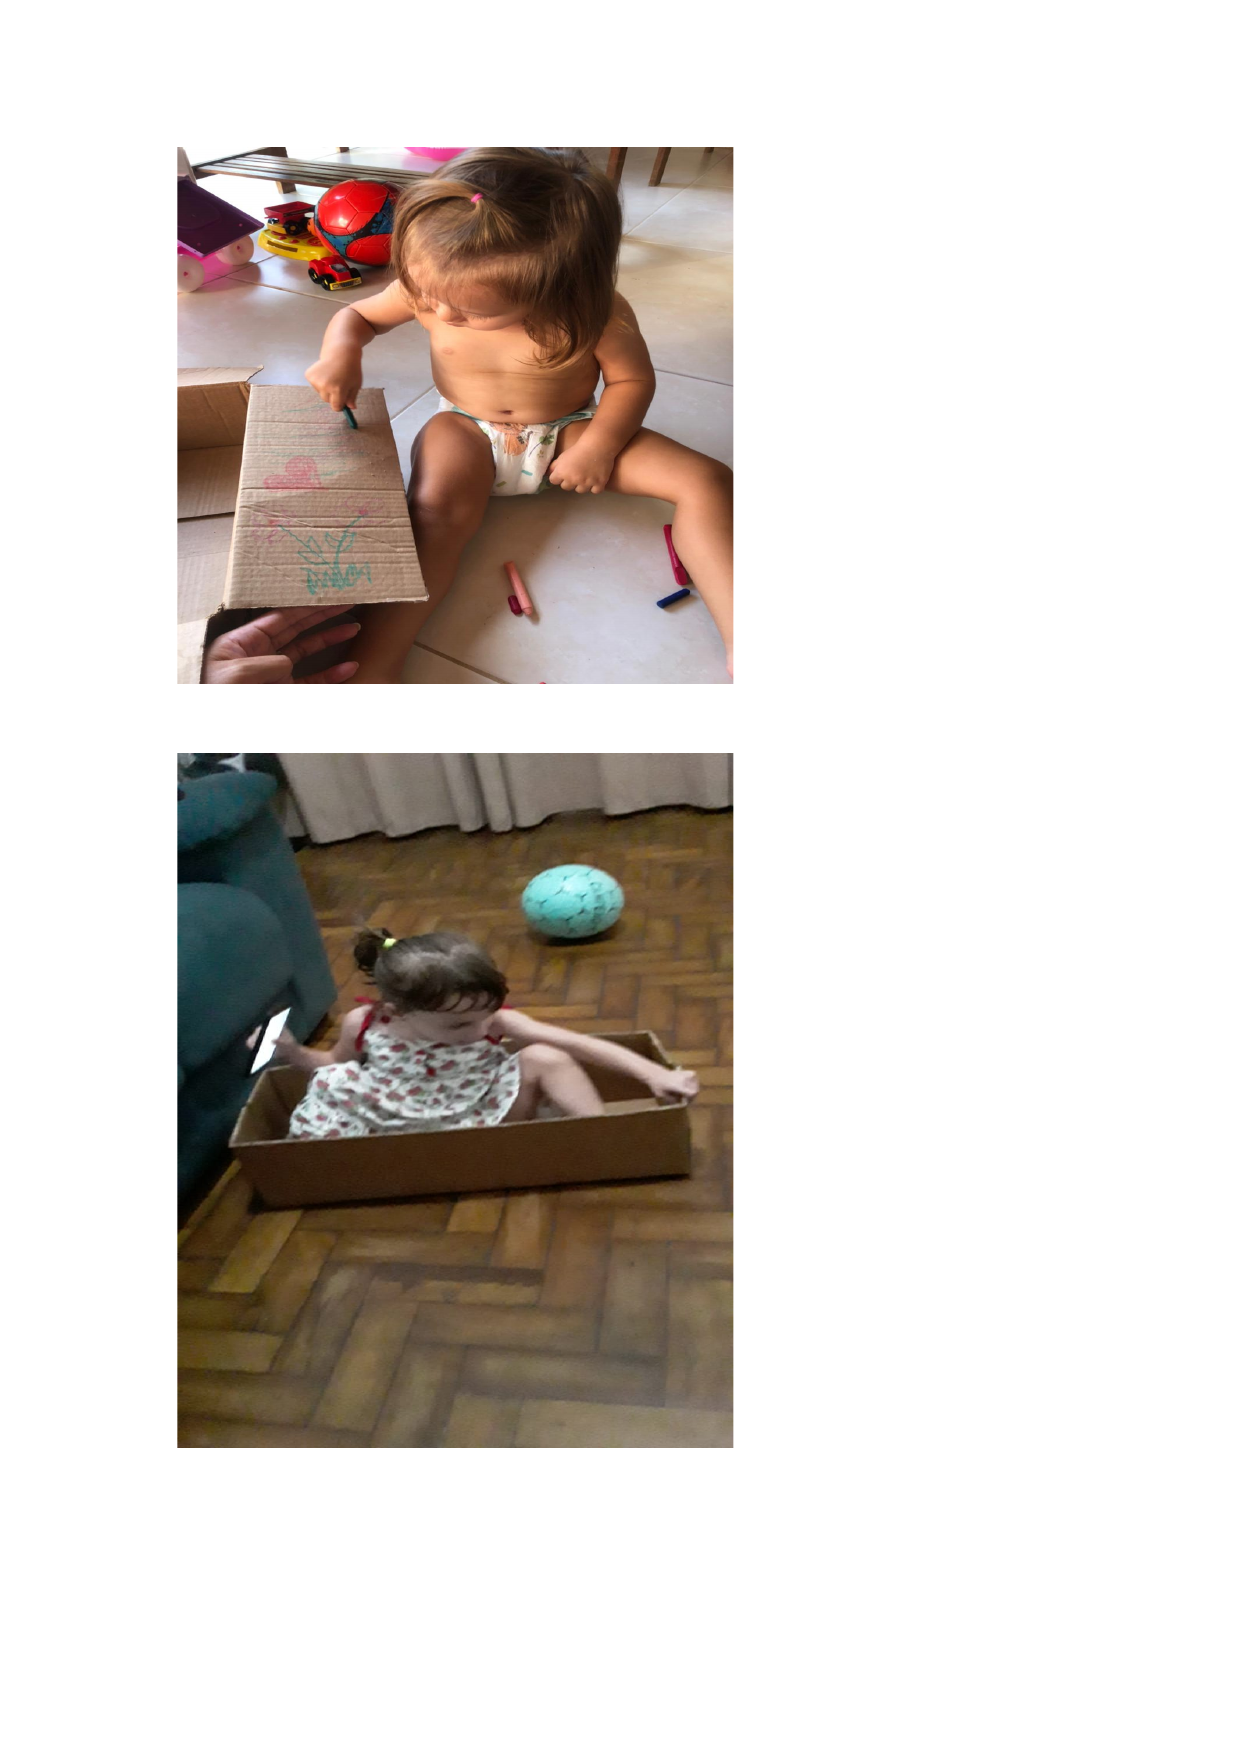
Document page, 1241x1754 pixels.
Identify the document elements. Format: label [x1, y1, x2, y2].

picture [177, 753, 734, 1448]
picture [177, 147, 734, 684]
